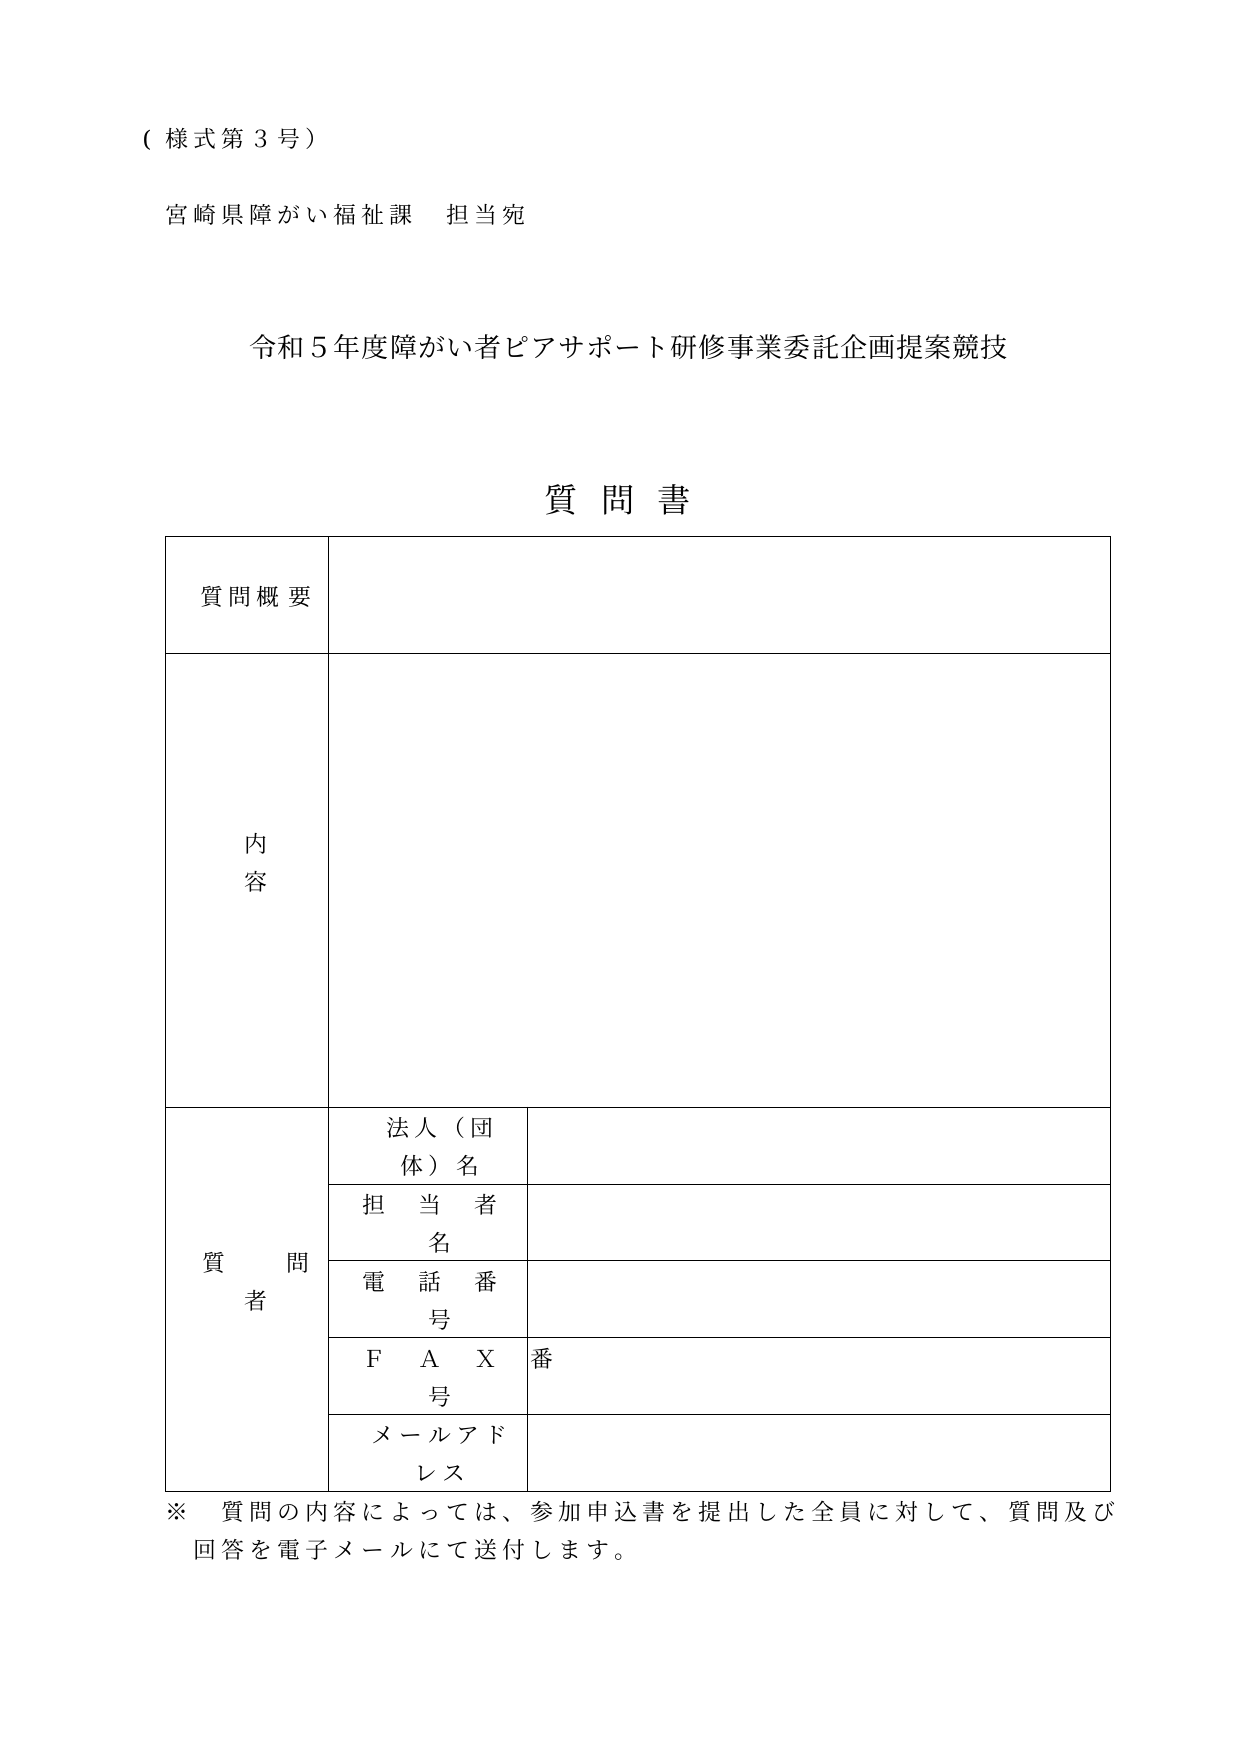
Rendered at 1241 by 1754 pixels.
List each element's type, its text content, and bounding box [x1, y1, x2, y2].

table_cell 法人（団体）名 [329, 1108, 527, 1183]
table_cell 質 問 者 [166, 1108, 328, 1491]
text ※ 質問の内容によっては、参加申込書を提出した全員に対して、質問及び回答を電子メールにて送付します。 [137, 1492, 1121, 1568]
table_cell [528, 1185, 1110, 1260]
text 宮崎県障がい福祉課 担当宛 [137, 194, 1121, 232]
table_header 質問概要 [166, 537, 328, 653]
table_cell ＦＡＸ番号 [329, 1338, 527, 1414]
table_cell メールアドレス [329, 1415, 527, 1491]
table_cell [528, 1415, 1110, 1491]
table_cell [329, 654, 1110, 1107]
table_cell 担当者名 [329, 1185, 527, 1260]
table_cell [528, 1261, 1110, 1337]
text 質問書 [137, 460, 1121, 536]
table_cell 電話番号 [329, 1261, 527, 1337]
table_cell 内 容 [166, 654, 328, 1107]
text 令和５年度障がい者ピアサポート研修事業委託企画提案競技 [137, 308, 1121, 384]
table_cell [528, 1108, 1110, 1183]
table_header [329, 537, 1110, 653]
table_cell [528, 1338, 1110, 1414]
text (様式第３号） [137, 119, 1121, 157]
